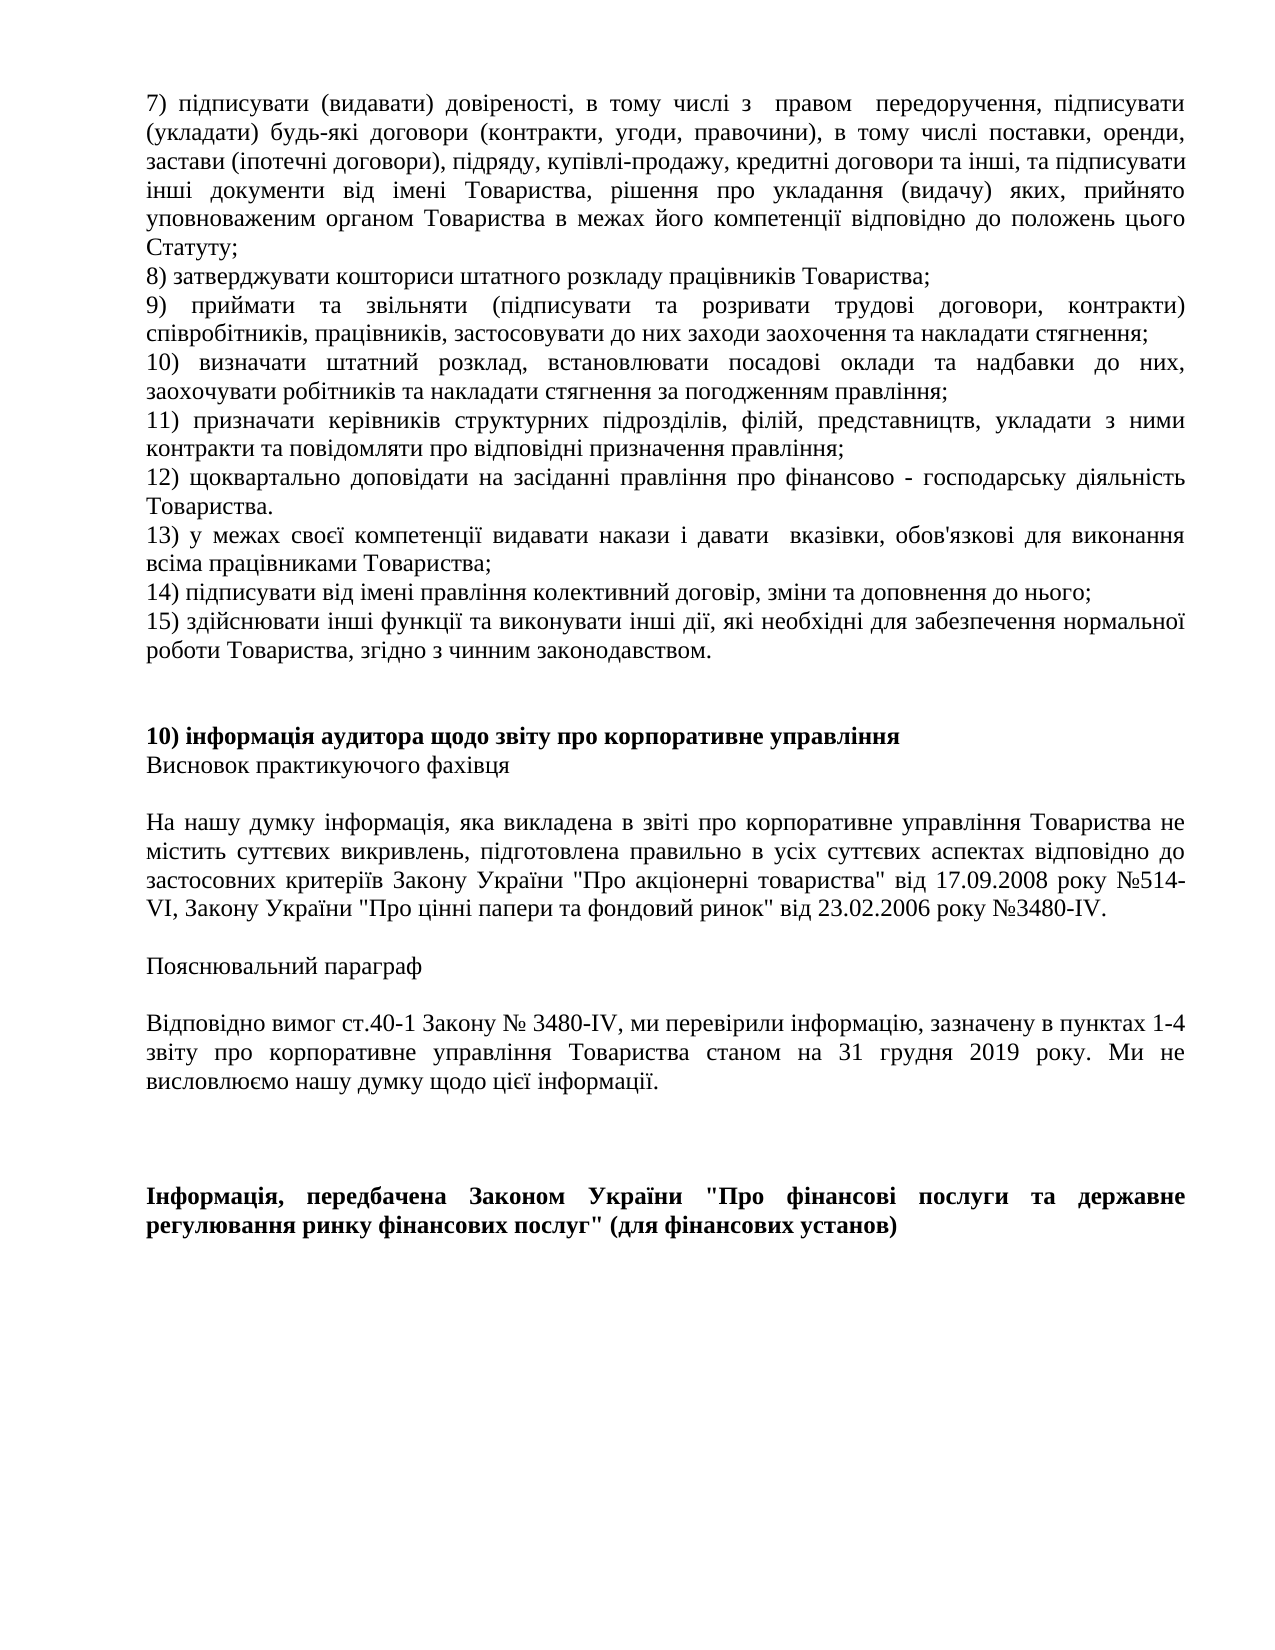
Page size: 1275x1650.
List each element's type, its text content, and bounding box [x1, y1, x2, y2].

text 12) щоквартально доповiдати на засiданнi правлiння про фiнансово - господарську дiяльнiсть Товариства. [146, 462, 1186, 520]
text 8) затверджувати кошториси штатного розкладу працiвникiв Товариства; [146, 261, 1186, 290]
text 9) приймати та звiльняти (пiдписувати та розривати трудовi договори, контракти) спiвробiтникiв, працiвникiв, застосовувати до них заходи заохочення та накладати стягнення; [146, 290, 1186, 347]
text 10) інформація аудитора щодо звіту про корпоративне управління [146, 721, 1186, 750]
text Інформація, передбачена Законом України "Про фінансові послуги та державне регулювання ринку фінансових послуг" (для фінансових установ) [146, 1181, 1186, 1238]
text Вiдповiдно вимог ст.40-1 Закону № 3480-IV, ми перевiрили iнформацiю, зазначену в пунктах 1-4 звiту про корпоративне управлiння Товариства станом на 31 грудня 2019 року. Ми не висловлюємо нашу думку щодо цiєї iнформацiї. [146, 1008, 1186, 1095]
text 13) у межах своєї компетенцiї видавати накази i давати вказiвки, обов'язковi для виконання всiма працiвниками Товариства; [146, 520, 1186, 577]
text 10) визначати штатний розклад, встановлювати посадовi оклади та надбавки до них, заохочувати робiтникiв та накладати стягнення за погодженням правлiння; [146, 347, 1186, 405]
text 11) призначати керiвникiв структурних пiдроздiлiв, фiлiй, представництв, укладати з ними контракти та повiдомляти про вiдповiднi призначення правлiння; [146, 405, 1186, 462]
text Пояснювальний параграф [146, 951, 1186, 980]
text 15) здiйснювати iншi функцiї та виконувати iншi дiї, якi необхiднi для забезпечення нормальної роботи Товариства, згiдно з чинним законодавством. [146, 606, 1186, 663]
text 7) пiдписувати (видавати) довiреностi, в тому числi з правом передоручення, пiдписувати (укладати) будь-якi договори (контракти, угоди, правочини), в тому числi поставки, оренди, застави (iпотечнi договори), пiдряду, купiвлi-продажу, кредитнi договори та iншi, та пiдписувати iншi документи вiд iменi Товариства, рiшення про укладання (видачу) яких, прийнято уповноваженим органом Товариства в межах його компетенцiї вiдповiдно до положень цього Статуту; [146, 88, 1186, 261]
text На нашу думку iнформацiя, яка викладена в звiтi про корпоративне управлiння Товариства не мiстить суттєвих викривлень, пiдготовлена правильно в усiх суттєвих аспектах вiдповiдно до застосовних критерiїв Закону України "Про акцiонернi товариства" вiд 17.09.2008 року №514-VI, Закону України "Про цiннi папери та фондовий ринок" вiд 23.02.2006 року №3480-IV. [146, 807, 1186, 922]
text 14) пiдписувати вiд iменi правлiння колективний договiр, змiни та доповнення до нього; [146, 577, 1186, 606]
text Висновок практикуючого фахiвця [146, 750, 1186, 778]
